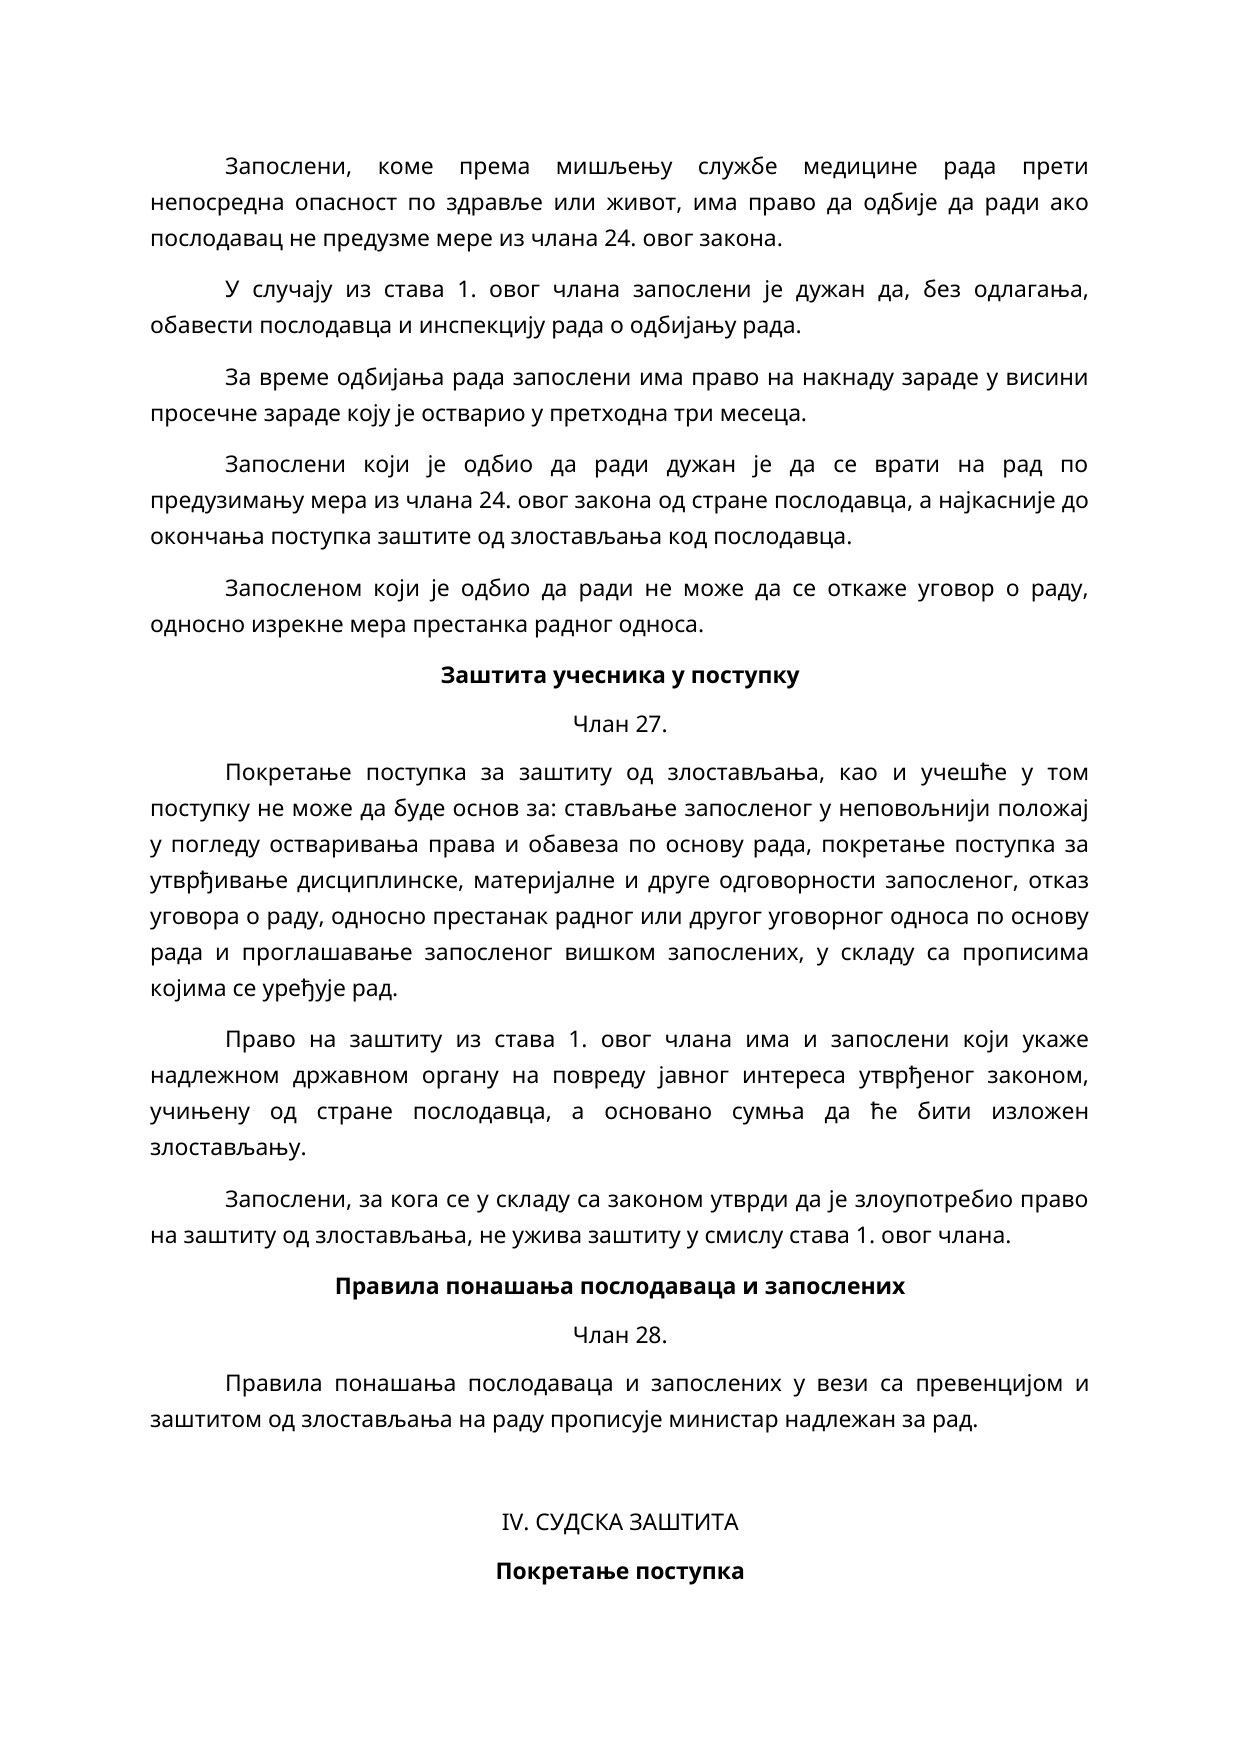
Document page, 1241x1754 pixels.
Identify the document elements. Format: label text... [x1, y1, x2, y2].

text Покретање поступка [150, 1555, 1090, 1586]
text Члан 27. [150, 708, 1090, 739]
text У случају из става 1. овог члана запослени је дужан да, без одлагања, обавести послодавца и инспекцију рада о одбијању рада. [150, 273, 1090, 341]
text Покретање поступка за заштиту од злостављања, као и учешће у том поступку не може да буде основ за: стављање запосленог у неповољнији положај у погледу остваривања права и обавеза по основу рада, покретање поступка за утврђивање дисциплинске, материјалне и друге одговорности запосленог, отказ уговора о раду, односно престанак радног или другог уговорног односа по основу рада и проглашавање запосленог вишком запослених, у складу са прописима којима се уређује рад. [150, 756, 1090, 1003]
text IV. СУДСКА ЗАШТИТА [150, 1506, 1090, 1537]
text Члан 28. [150, 1319, 1090, 1350]
text За време одбијања рада запослени има право на накнаду зараде у висини просечне зараде коју је остварио у претходна три месеца. [150, 361, 1090, 428]
text Запослени, коме према мишљењу службе медицине рада прети непосредна опасност по здравље или живот, има право да одбије да ради ако послодавац не предузме мере из члана 24. овог закона. [150, 150, 1090, 253]
text Запослени који је одбио да ради дужан је да се врати на рад по предузимању мера из члана 24. овог закона од стране послодавца, а најкасније до окончања поступка заштите од злостављања код послодавца. [150, 448, 1090, 552]
text Запосленом који је одбио да ради не може да се откаже уговор о раду, односно изрекне мера престанка радног односа. [150, 572, 1090, 639]
text Правила понашања послодаваца и запослених [150, 1270, 1090, 1302]
text Запослени, за кога се у складу са законом утврди да је злоупотребио право на заштиту од злостављања, не ужива заштиту у смислу става 1. овог члана. [150, 1183, 1090, 1250]
text Право на заштиту из става 1. овог члана има и запослени који укаже надлежном државном органу на повреду јавног интереса утврђеног законом, учињену од стране послодавца, а основано сумња да ће бити изложен злостављању. [150, 1023, 1090, 1162]
text Правила понашања послодаваца и запослених у вези са превенцијом и заштитом од злостављања на раду прописује министар надлежан за рад. [150, 1367, 1090, 1434]
text Заштита учесника у поступку [150, 659, 1090, 691]
